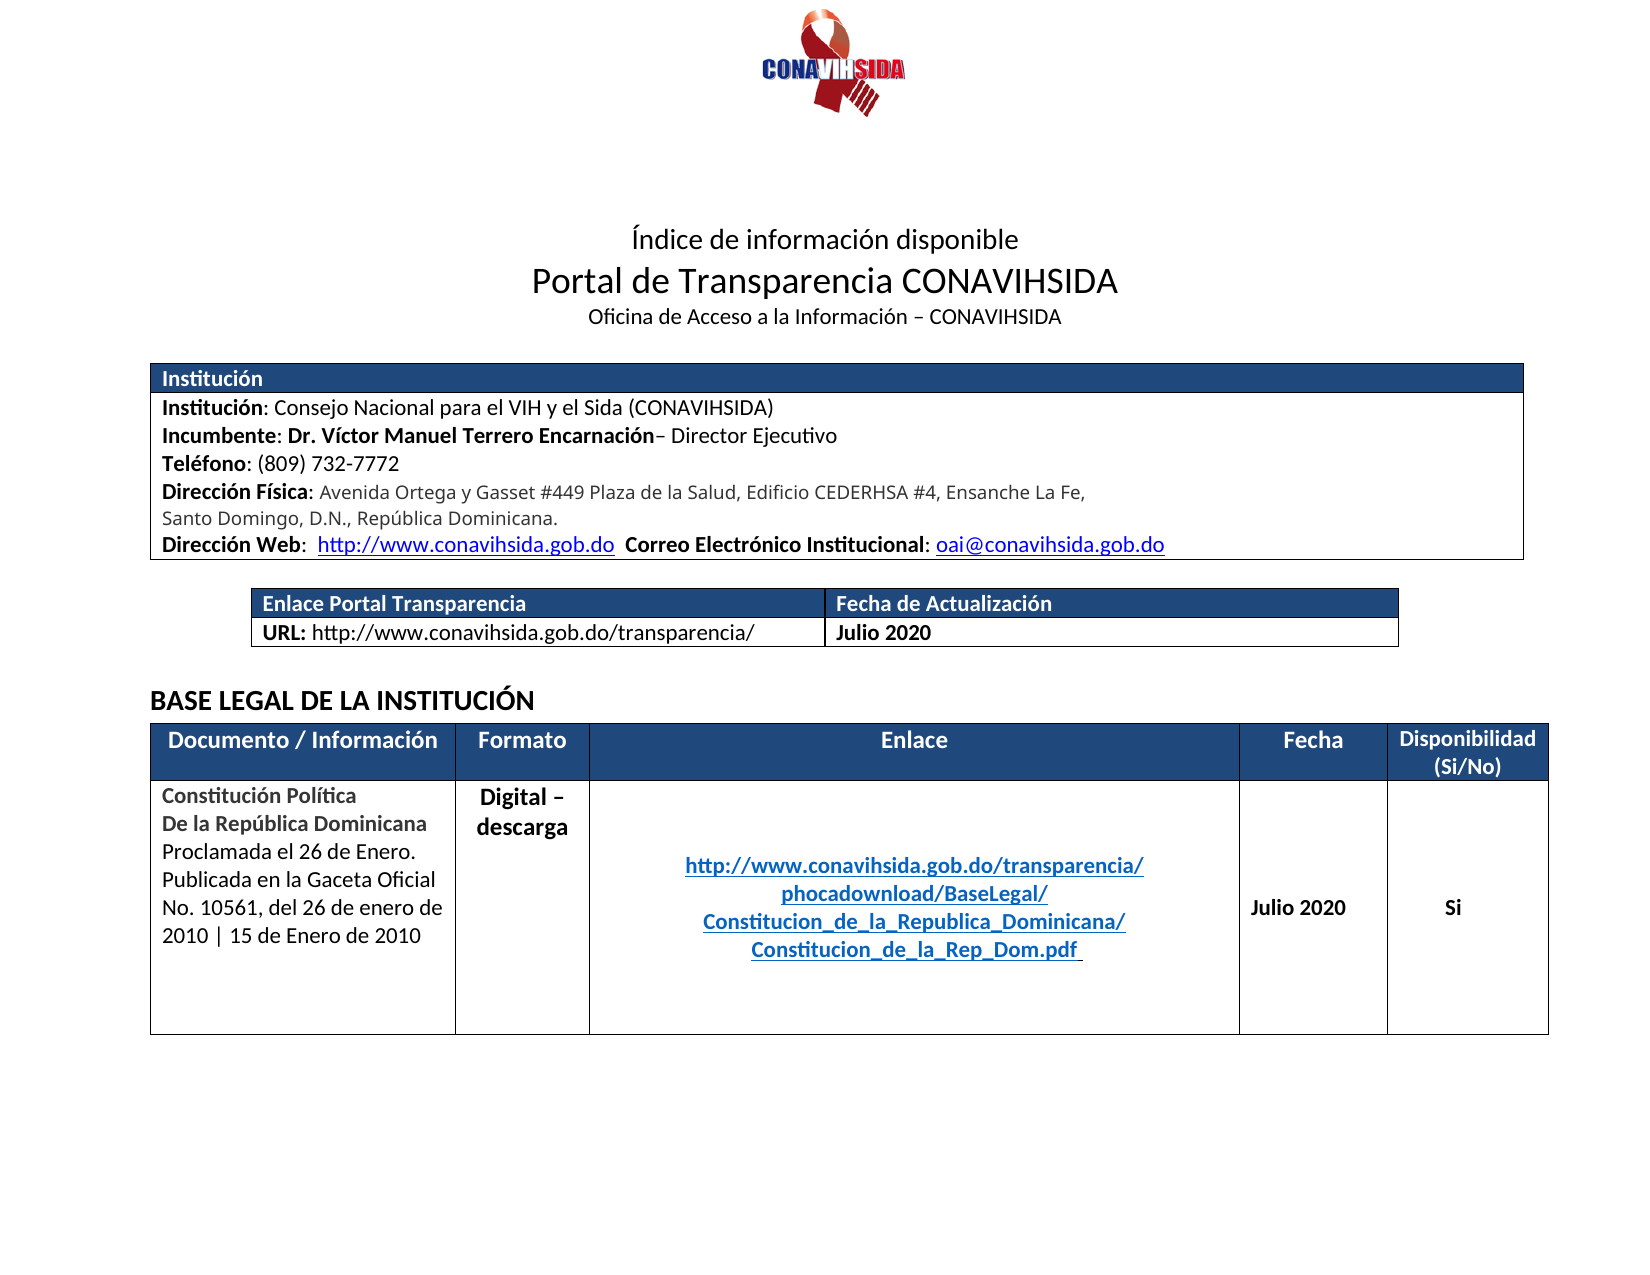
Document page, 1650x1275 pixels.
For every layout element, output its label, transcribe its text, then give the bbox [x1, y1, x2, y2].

table_cell Digital –descarga [456, 781, 589, 1034]
table_header Fecha de Actualización [826, 589, 1398, 617]
table_cell URL: http://www.conavihsida.gob.do/transparencia/ [252, 618, 824, 646]
table_header Formato [456, 724, 589, 780]
table_cell Institución: Consejo Nacional para el VIH y el Sida (CONAVIHSIDA) Incumbente: Dr. Víctor Manuel Terrero Encarnación– Director Ejecutivo Teléfono: (809) 732-7772 Dirección Física: Avenida Ortega y Gasset #449 Plaza de la Salud, Edificio CEDERHSA #4, Ensanche La Fe, Santo Domingo, D.N., República Dominicana. Dirección Web: http://www.conavihsida.gob.do Correo Electrónico Institucional: oai@conavihsida.gob.do [151, 393, 1523, 559]
table_cell Si [1388, 781, 1548, 1034]
table_header Enlace Portal Transparencia [252, 589, 824, 617]
table_header Documento / Información [151, 724, 455, 780]
table_cell Julio 2020 [826, 618, 1398, 646]
table_header Institución [151, 364, 1523, 392]
table_header Disponibilidad (Si/No) [1388, 724, 1548, 780]
text Índice de información disponible Portal de Transparencia CONAVIHSIDA Oficina de Acceso a la Información – CONAVIHSIDA [150, 221, 1500, 331]
text BASE LEGAL DE LA INSTITUCIÓN [150, 682, 1500, 717]
picture [757, 4, 910, 121]
table_cell http://www.conavihsida.gob.do/transparencia/phocadownload/BaseLegal/Constitucion_de_la_Republica_Dominicana/Constitucion_de_la_Rep_Dom.pdf [590, 781, 1239, 1034]
table_header Enlace [590, 724, 1239, 780]
table_cell Julio 2020 [1240, 781, 1387, 1034]
table_header Fecha [1240, 724, 1387, 780]
table_cell Constitución Política De la República Dominicana Proclamada el 26 de Enero. Publicada en la Gaceta Oficial No. 10561, del 26 de enero de 2010 | 15 de Enero de 2010 [151, 781, 455, 1034]
